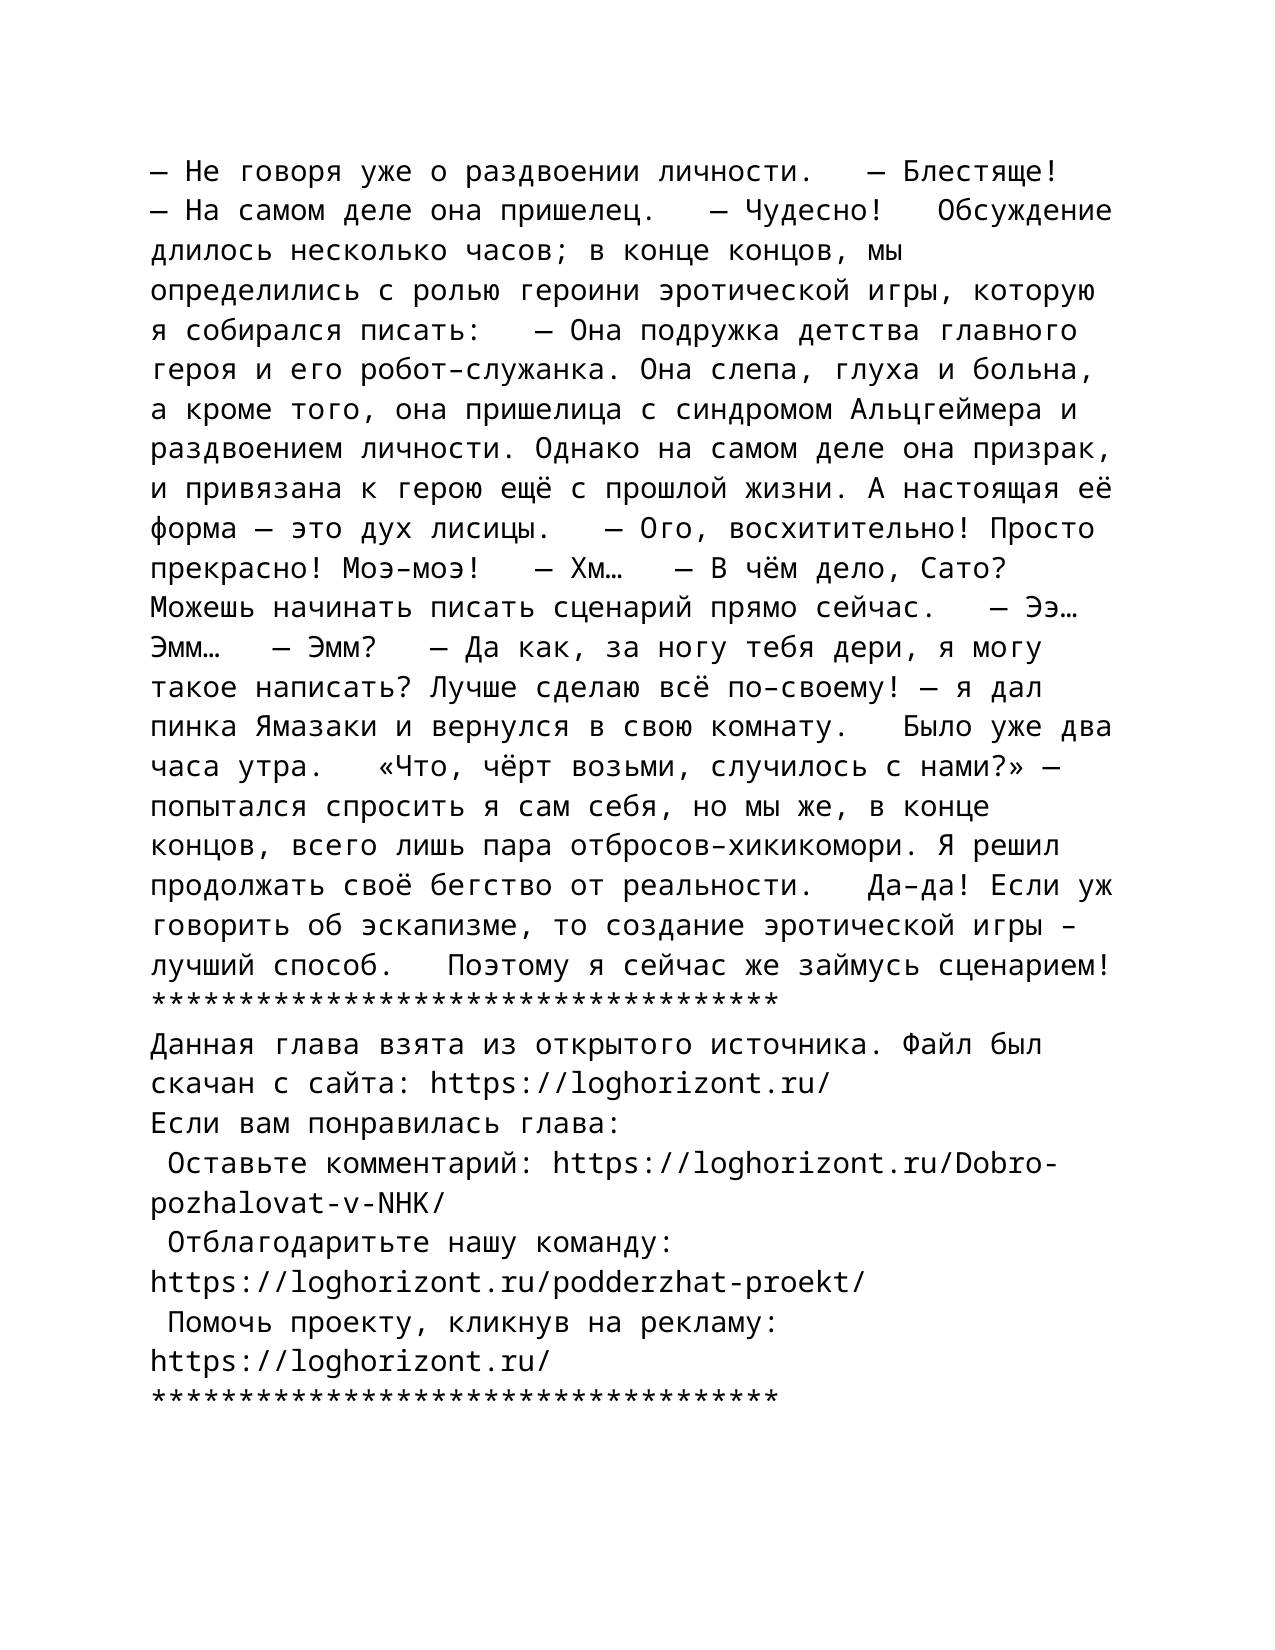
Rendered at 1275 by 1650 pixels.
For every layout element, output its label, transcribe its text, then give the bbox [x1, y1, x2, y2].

text Оставьте комментарий: https://loghorizont.ru/Dobro-pozhalovat-v-NHK/ [150, 1142, 1125, 1222]
text ************************************ [150, 1380, 1125, 1420]
text Помочь проекту, кликнув на рекламу: https://loghorizont.ru/ [150, 1301, 1125, 1380]
text Данная глава взята из открытого источника. Файл был скачан с сайта: https://loghorizont.ru/ [150, 1023, 1125, 1102]
text Если вам понравилась глава: [150, 1102, 1125, 1142]
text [150, 150, 1125, 983]
text ************************************ [150, 983, 1125, 1023]
text Отблагодаритьте нашу команду: https://loghorizont.ru/podderzhat-proekt/ [150, 1222, 1125, 1301]
